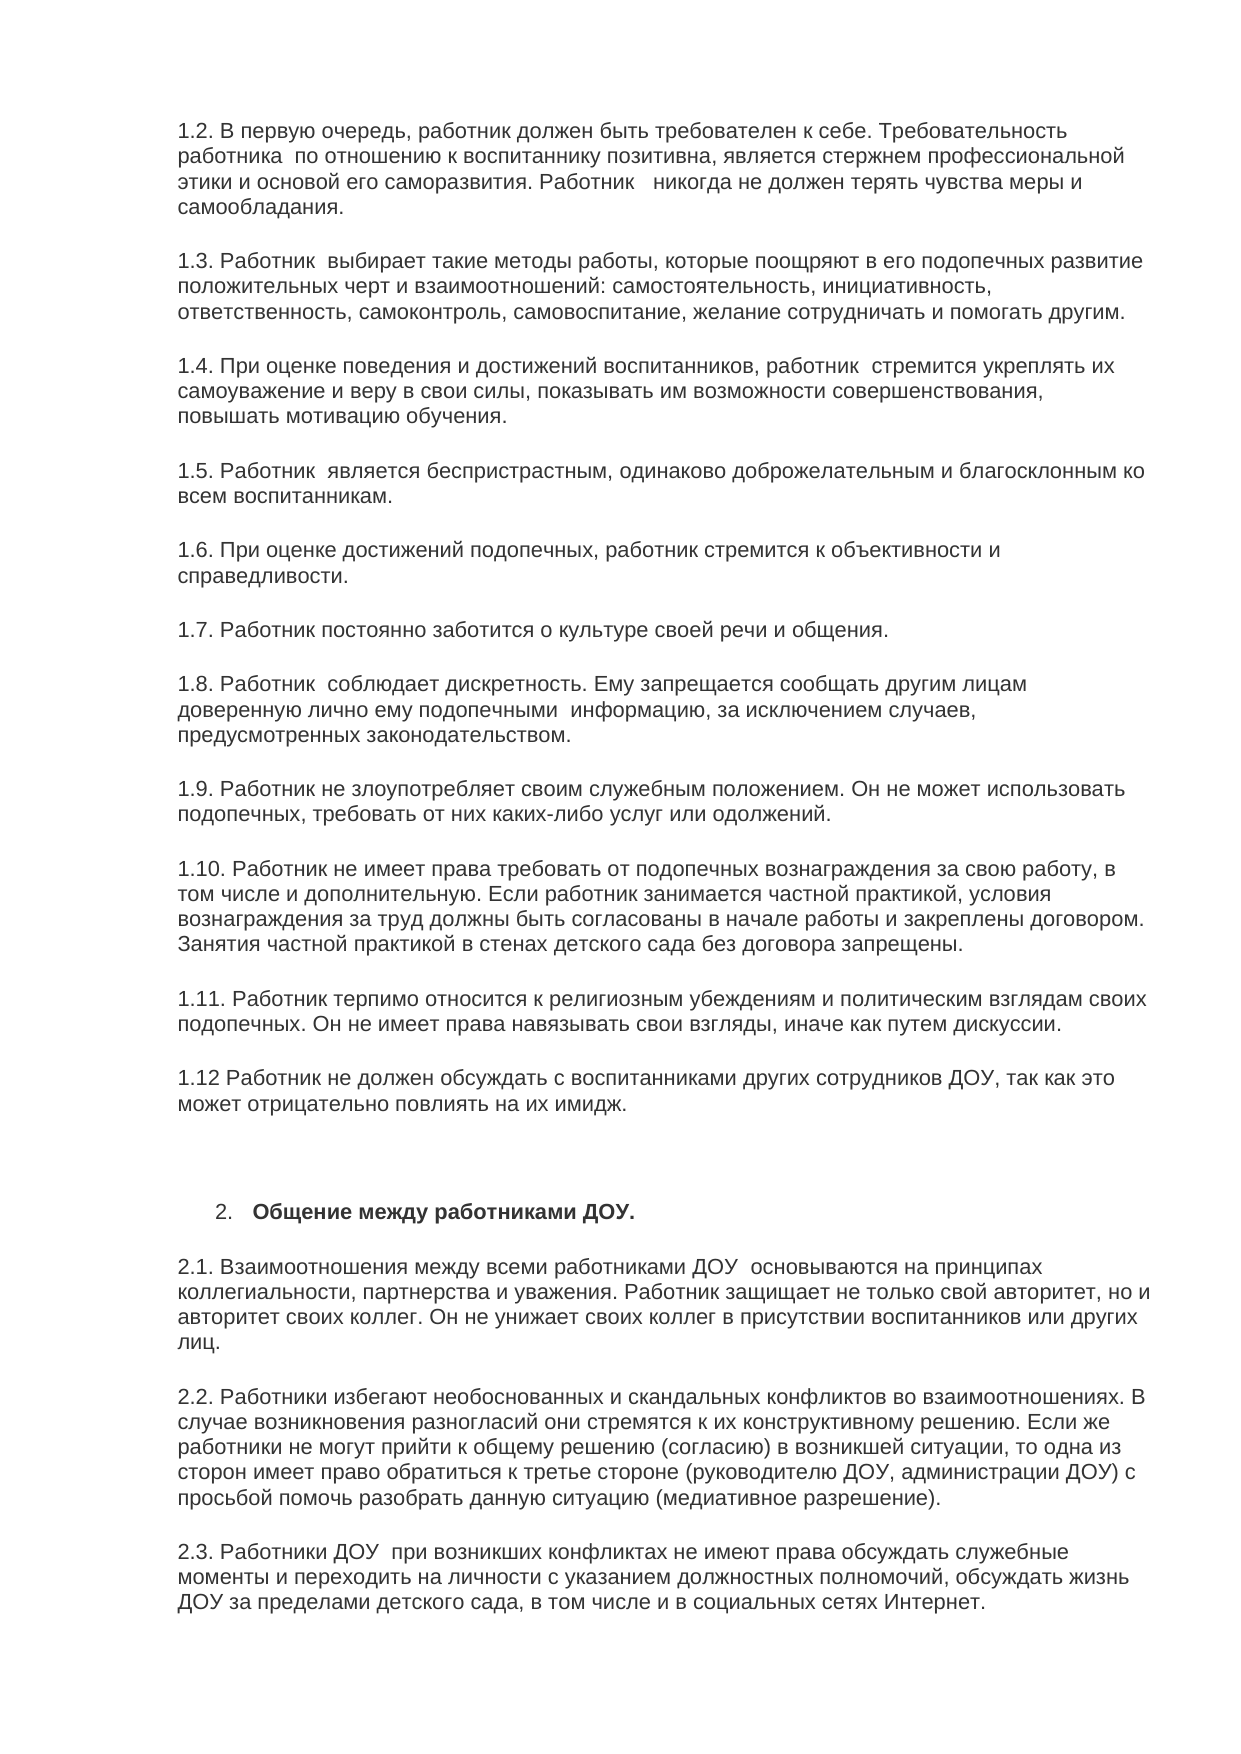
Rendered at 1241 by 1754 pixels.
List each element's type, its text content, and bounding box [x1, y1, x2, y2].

text 1.7. Работник постоянно заботится о культуре своей речи и общения. [177, 617, 1152, 642]
text 2.1. Взаимоотношения между всеми работниками ДОУ основываются на принципах коллегиальности, партнерства и уважения. Работник защищает не только свой авторитет, но и авторитет своих коллег. Он не унижает своих коллег в присутствии воспитанников или других лиц. [177, 1253, 1152, 1354]
text 1.11. Работник терпимо относится к религиозным убеждениям и политическим взглядам своих подопечных. Он не имеет права навязывать свои взгляды, иначе как путем дискуссии. [177, 986, 1152, 1036]
text 1.12 Работник не должен обсуждать с воспитанниками других сотрудников ДОУ, так как это может отрицательно повлиять на их имидж. [177, 1065, 1152, 1116]
text 2.2. Работники избегают необоснованных и скандальных конфликтов во взаимоотношениях. В случае возникновения разногласий они стремятся к их конструктивному решению. Если же работники не могут прийти к общему решению (согласию) в возникшей ситуации, то одна из сторон имеет право обратиться к третье стороне (руководителю ДОУ, администрации ДОУ) с просьбой помочь разобрать данную ситуацию (медиативное разрешение). [177, 1383, 1152, 1509]
text 1.8. Работник соблюдает дискретность. Ему запрещается сообщать другим лицам доверенную лично ему подопечными информацию, за исключением случаев, предусмотренных законодательством. [177, 671, 1152, 747]
list Общение между работниками ДОУ. [215, 1199, 1152, 1224]
text 1.4. При оценке поведения и достижений воспитанников, работник стремится укреплять их самоуважение и веру в свои силы, показывать им возможности совершенствования, повышать мотивацию обучения. [177, 353, 1152, 428]
text 2.3. Работники ДОУ при возникших конфликтах не имеют права обсуждать служебные моменты и переходить на личности с указанием должностных полномочий, обсуждать жизнь ДОУ за пределами детского сада, в том числе и в социальных сетях Интернет. [177, 1539, 1152, 1614]
text 1.6. При оценке достижений подопечных, работник стремится к объективности и справедливости. [177, 537, 1152, 588]
text 1.5. Работник является беспристрастным, одинаково доброжелательным и благосклонным ко всем воспитанникам. [177, 458, 1152, 508]
text 1.3. Работник выбирает такие методы работы, которые поощряют в его подопечных развитие положительных черт и взаимоотношений: самостоятельность, инициативность, ответственность, самоконтроль, самовоспитание, желание сотрудничать и помогать другим. [177, 248, 1152, 324]
text 1.9. Работник не злоупотребляет своим служебным положением. Он не может использовать подопечных, требовать от них каких-либо услуг или одолжений. [177, 776, 1152, 826]
text 1.10. Работник не имеет права требовать от подопечных вознаграждения за свою работу, в том числе и дополнительную. Если работник занимается частной практикой, условия вознаграждения за труд должны быть согласованы в начале работы и закреплены договором. Занятия частной практикой в стенах детского сада без договора запрещены. [177, 856, 1152, 956]
text 1.2. В первую очередь, работник должен быть требователен к себе. Требовательность работника по отношению к воспитаннику позитивна, является стержнем профессиональной этики и основой его саморазвития. Работник никогда не должен терять чувства меры и самообладания. [177, 118, 1152, 219]
